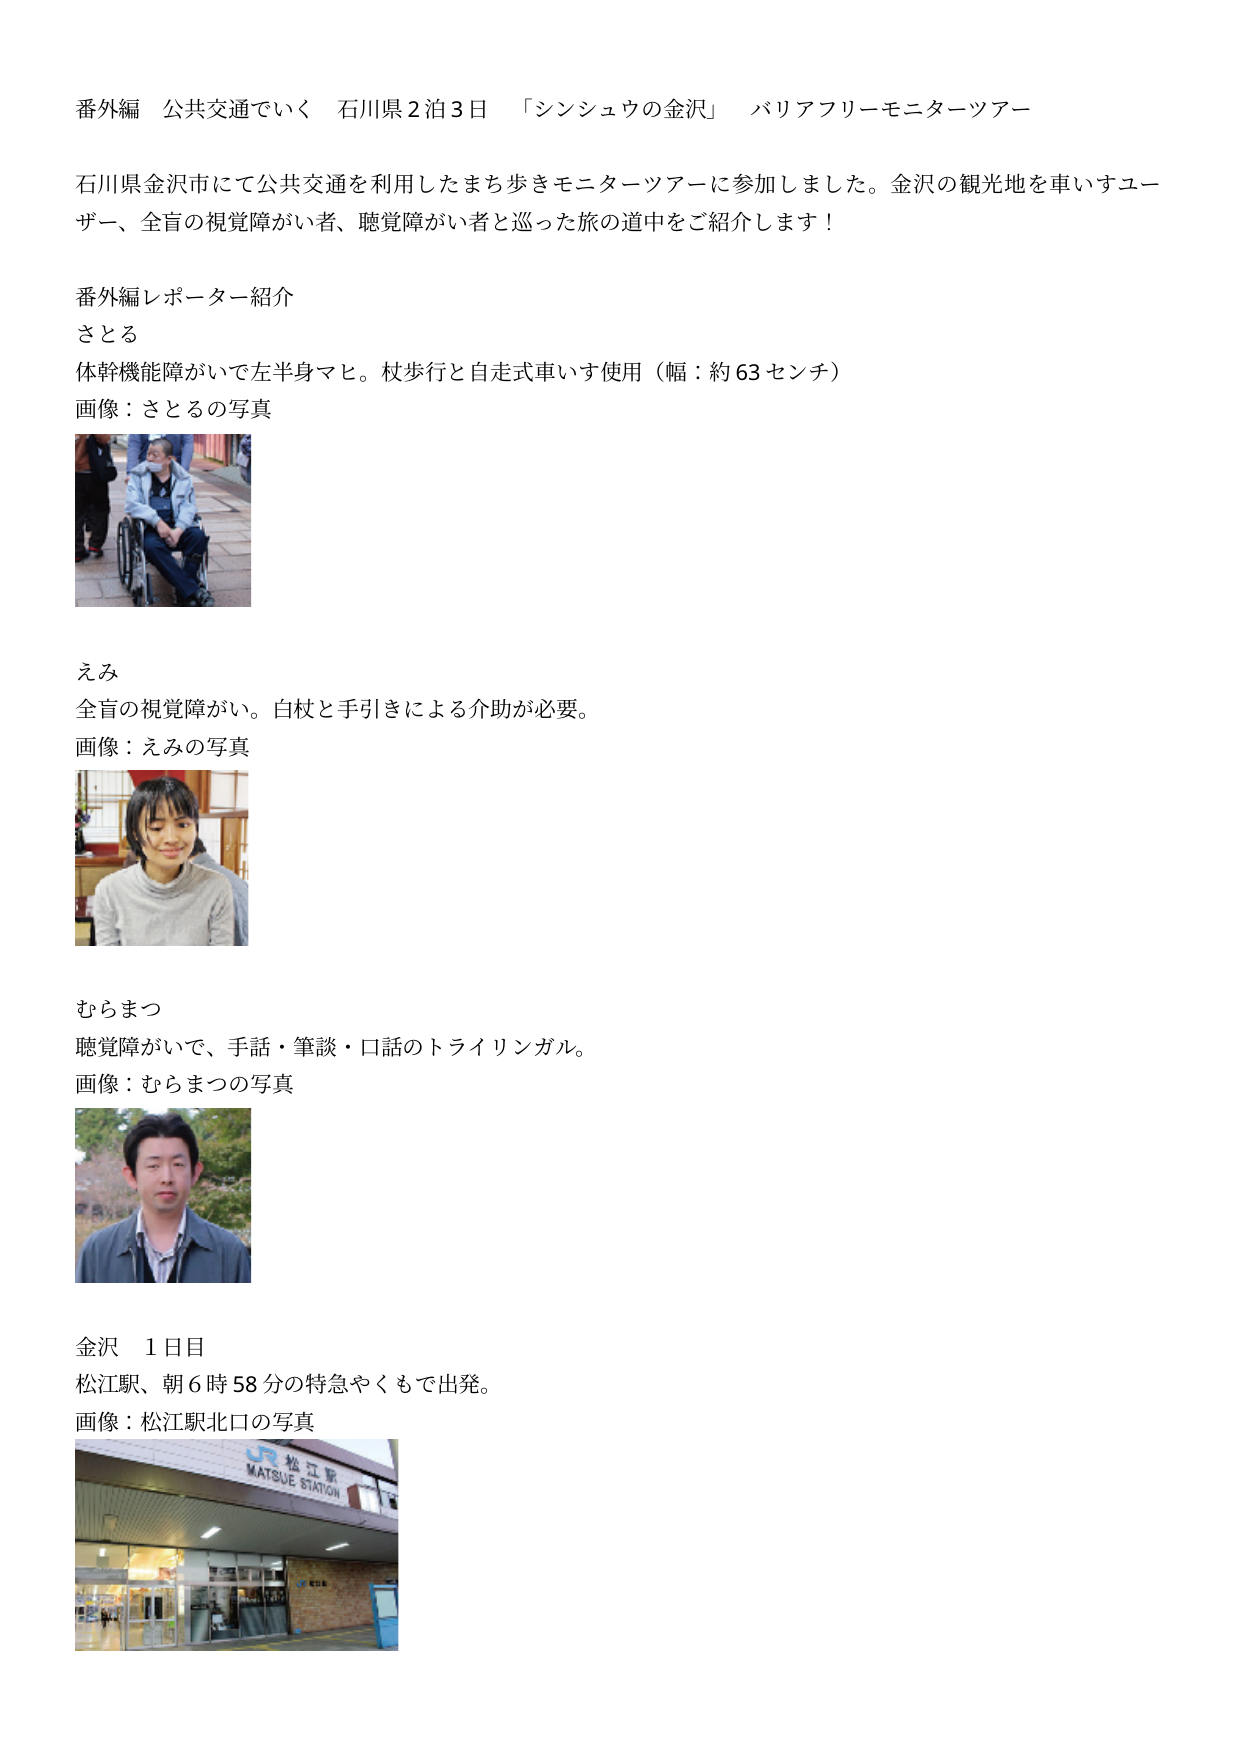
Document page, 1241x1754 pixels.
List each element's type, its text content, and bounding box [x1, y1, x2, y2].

picture [75, 434, 252, 607]
text 金沢 １日目 [75, 1327, 1165, 1364]
picture [75, 1439, 399, 1651]
text 石川県金沢市にて公共交通を利用したまち歩きモニターツアーに参加しました。金沢の観光地を車いすユーザー、全盲の視覚障がい者、聴覚障がい者と巡った旅の道中をご紹介します！ [75, 164, 1165, 239]
text 全盲の視覚障がい。白杖と手引きによる介助が必要。 [75, 689, 1165, 727]
text むらまつ [75, 989, 1165, 1027]
text 松江駅、朝６時58分の特急やくもで出発。 [75, 1364, 1165, 1402]
text 画像：えみの写真 [75, 727, 1165, 764]
text 画像：松江駅北口の写真 [75, 1402, 1165, 1439]
text 体幹機能障がいで左半身マヒ。杖歩行と自走式車いす使用（幅：約63センチ） [75, 352, 1165, 389]
text 画像：むらまつの写真 [75, 1064, 1165, 1102]
text 聴覚障がいで、手話・筆談・口話のトライリンガル。 [75, 1027, 1165, 1064]
text えみ [75, 652, 1165, 689]
text さとる [75, 314, 1165, 352]
text 番外編 公共交通でいく 石川県2泊3日 「シンシュウの金沢」 バリアフリーモニターツアー [75, 89, 1165, 127]
picture [75, 770, 249, 946]
picture [75, 1108, 252, 1283]
text 画像：さとるの写真 [75, 389, 1165, 427]
text 番外編レポーター紹介 [75, 277, 1165, 314]
